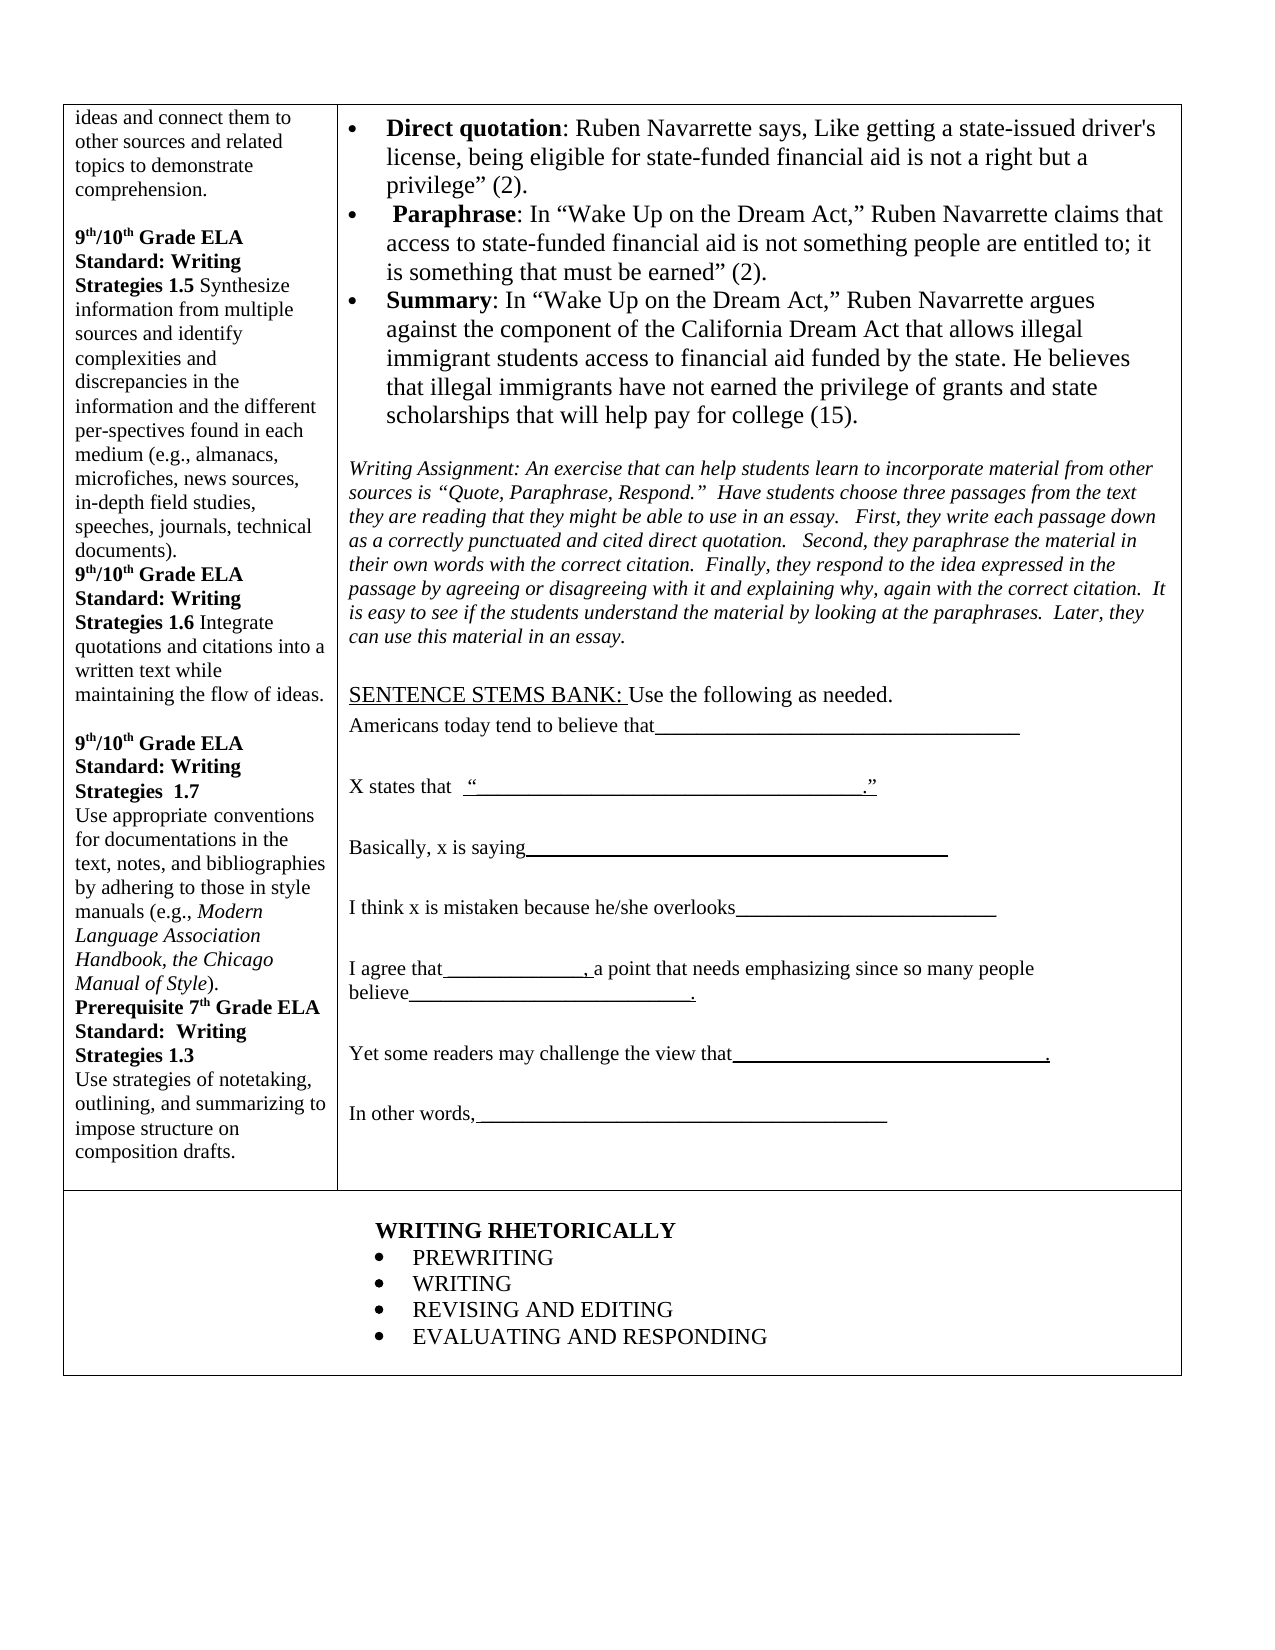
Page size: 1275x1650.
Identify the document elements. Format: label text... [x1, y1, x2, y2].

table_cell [64, 105, 337, 1190]
table_cell WRITING RHETORICALLY PREWRITING WRITING REVISING AND EDITING EVALUATING AND RESPONDING [64, 1191, 1181, 1375]
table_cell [338, 105, 1181, 1190]
